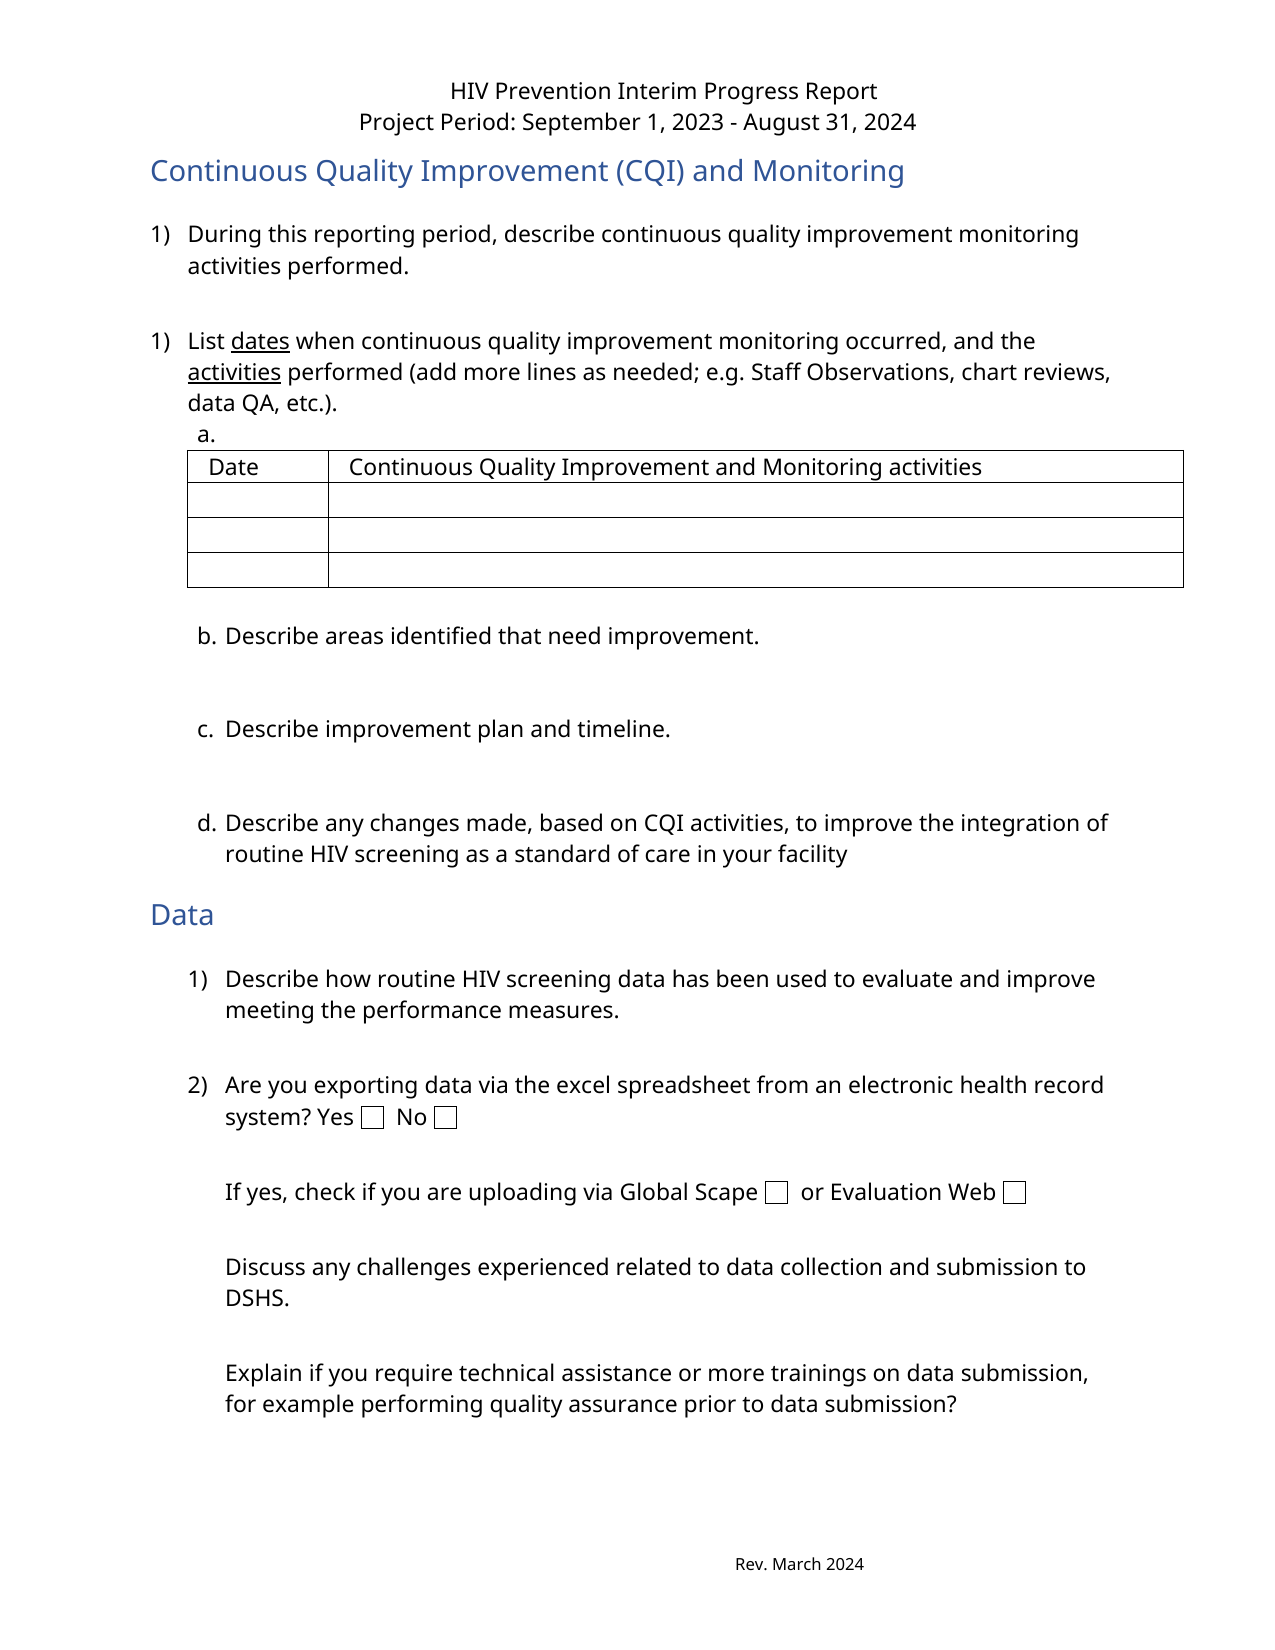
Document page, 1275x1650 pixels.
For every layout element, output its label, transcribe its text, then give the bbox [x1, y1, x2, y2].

subtitle Data [150, 894, 1125, 934]
list Describe areas identified that need improvement. [197, 619, 1125, 651]
list Describe any changes made, based on CQI activities, to improve the integration of routine HIV screening as a standard of care in your facility [197, 807, 1125, 869]
list Are you exporting data via the excel spreadsheet from an electronic health record system? Yes No [187, 1069, 1125, 1132]
table_header Date [188, 451, 328, 482]
list List dates when continuous quality improvement monitoring occurred, and the activities performed (add more lines as needed; e.g. Staff Observations, chart reviews, data QA, etc.). [150, 325, 1125, 418]
list During this reporting period, describe continuous quality improvement monitoring activities performed. [150, 218, 1125, 281]
text Explain if you require technical assistance or more trainings on data submission, for example performing quality assurance prior to data submission? [225, 1357, 1125, 1419]
list Describe improvement plan and timeline. [197, 713, 1125, 744]
subtitle Continuous Quality Improvement (CQI) and Monitoring [150, 150, 1125, 190]
table_cell [188, 518, 328, 552]
table_cell [329, 553, 1183, 587]
text If yes, check if you are uploading via Global Scape or Evaluation Web [150, 1176, 1140, 1207]
list Describe how routine HIV screening data has been used to evaluate and improve meeting the performance measures. [187, 963, 1125, 1026]
table_cell [329, 518, 1183, 552]
table_header Continuous Quality Improvement and Monitoring activities [329, 451, 1183, 482]
table_cell [188, 553, 328, 587]
table_cell [329, 483, 1183, 517]
table_cell [188, 483, 328, 517]
text Discuss any challenges experienced related to data collection and submission to DSHS. [225, 1251, 1125, 1313]
